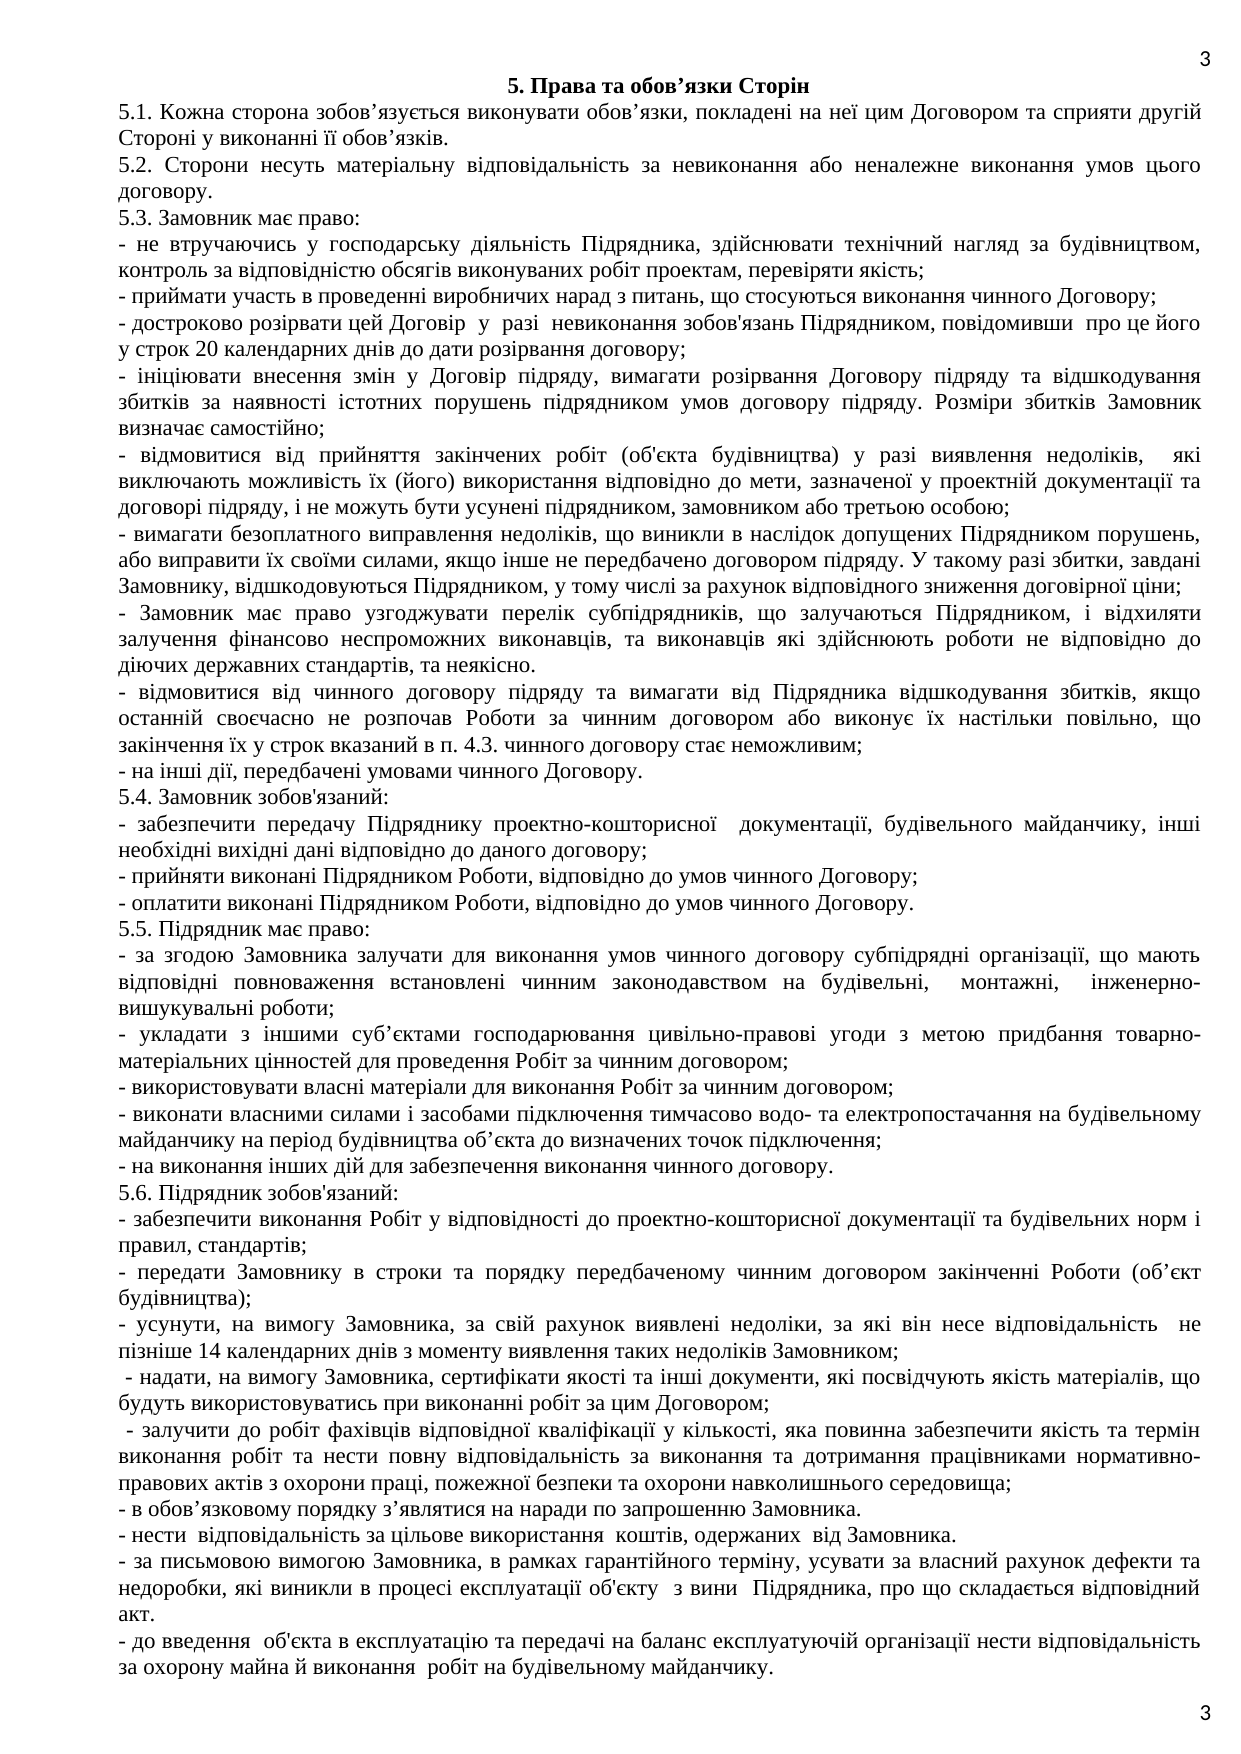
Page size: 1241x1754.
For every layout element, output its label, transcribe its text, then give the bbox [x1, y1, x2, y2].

text - приймати участь в проведенні виробничих нарад з питань, що стосуються виконання чинного Договору; [118, 283, 1203, 309]
text - на виконання інших дій для забезпечення виконання чинного договору. [118, 1152, 1203, 1179]
text - на інші дії, передбачені умовами чинного Договору. [118, 757, 1203, 783]
text 5.1. Кожна сторона зобов’язується виконувати обов’язки, покладені на неї цим Договором та сприяти другій Стороні у виконанні її обов’язків. [118, 98, 1203, 151]
text - забезпечити виконання Робіт у відповідності до проектно-кошторисної документації та будівельних норм і правил, стандартів; [118, 1205, 1203, 1258]
text - оплатити виконані Підрядником Роботи, відповідно до умов чинного Договору. [118, 889, 1203, 915]
text - нести відповідальність за цільове використання коштів, одержаних від Замовника. [118, 1521, 1203, 1548]
text - використовувати власні матеріали для виконання Робіт за чинним договором; [118, 1073, 1203, 1099]
text - в обов’язковому порядку з’являтися на наради по запрошенню Замовника. [118, 1495, 1203, 1521]
text 5.3. Замовник має право: [118, 203, 1203, 230]
text - передати Замовнику в строки та порядку передбаченому чинним договором закінченні Роботи (об’єкт будівництва); [118, 1258, 1203, 1310]
text - укладати з іншими суб’єктами господарювання цивільно-правові угоди з метою придбання товарно-матеріальних цінностей для проведення Робіт за чинним договором; [118, 1021, 1203, 1073]
text - надати, на вимогу Замовника, сертифікати якості та інші документи, які посвідчують якість матеріалів, що будуть використовуватись при виконанні робіт за цим Договором; [118, 1363, 1203, 1416]
text 5.6. Підрядник зобов'язаний: [118, 1179, 1203, 1205]
text 5.2. Сторони несуть матеріальну відповідальність за невиконання або неналежне виконання умов цього договору. [118, 151, 1203, 203]
text - до введення об'єкта в експлуатацію та передачі на баланс експлуатуючій організації нести відповідальність за охорону майна й виконання робіт на будівельному майданчику. [118, 1627, 1203, 1679]
text - виконати власними силами і засобами підключення тимчасово водо- та електропостачання на будівельному майданчику на період будівництва об’єкта до визначених точок підключення; [118, 1099, 1203, 1152]
text - за письмовою вимогою Замовника, в рамках гарантійного терміну, усувати за власний рахунок дефекти та недоробки, які виникли в процесі експлуатації об'єкту з вини Підрядника, про що складається відповідний акт. [118, 1548, 1203, 1627]
text - ініціювати внесення змін у Договір підряду, вимагати розірвання Договору підряду та відшкодування збитків за наявності істотних порушень підрядником умов договору підряду. Розміри збитків Замовник визначає самостійно; [118, 362, 1203, 441]
text - усунути, на вимогу Замовника, за свій рахунок виявлені недоліки, за які він несе відповідальність не пізніше 14 календарних днів з моменту виявлення таких недоліків Замовником; [118, 1310, 1203, 1363]
text - відмовитися від прийняття закінчених робіт (об'єкта будівництва) у разі виявлення недоліків, які виключають можливість їх (його) використання відповідно до мети, зазначеної у проектній документації та договорі підряду, i не можуть бути усунені підрядником, замовником або третьою особою; [118, 441, 1203, 520]
text - залучити до робіт фахівців відповідної кваліфікації у кількості, яка повинна забезпечити якість та термін виконання робіт та нести повну відповідальність за виконання та дотримання працівниками нормативно-правових актів з охорони праці, пожежної безпеки та охорони навколишнього середовища; [118, 1416, 1203, 1495]
text - достроково розірвати цей Договір у разі невиконання зобов'язань Підрядником, повідомивши про це його у строк 20 календарних днів до дати розірвання договору; [118, 309, 1203, 362]
text 5.4. Замовник зобов'язаний: [118, 783, 1203, 810]
text - відмовитися від чинного договору підряду та вимагати від Підрядника відшкодування збитків, якщо останній своєчасно не розпочав Роботи за чинним договором або виконує їх настільки повільно, що закінчення їх у строк вказаний в п. 4.3. чинного договору стає неможливим; [118, 678, 1203, 757]
text - Замовник має право узгоджувати перелік субпідрядників, що залучаються Підрядником, і відхиляти залучення фінансово неспроможних виконавців, та виконавців які здійснюють роботи не відповідно до діючих державних стандартів, та неякісно. [118, 599, 1203, 678]
text - не втручаючись у господарську діяльність Підрядника, здійснювати технічний нагляд за будівництвом, контроль за відповідністю обсягів виконуваних робіт проектам, перевіряти якість; [118, 230, 1203, 283]
text 5. Права та обов’язки Сторін [118, 72, 1203, 98]
text 5.5. Підрядник має право: [118, 915, 1203, 941]
text - прийняти виконані Підрядником Роботи, відповідно до умов чинного Договору; [118, 862, 1203, 889]
text - за згодою Замовника залучати для виконання умов чинного договору субпідрядні організації, що мають відповідні повноваження встановлені чинним законодавством на будівельні, монтажні, інженерно-вишукувальні роботи; [118, 941, 1203, 1021]
text - забезпечити передачу Підряднику проектно-кошторисної документації, будівельного майданчику, інші необхідні вихідні дані відповідно до даного договору; [118, 810, 1203, 862]
text - вимагати безоплатного виправлення недоліків, що виникли в наслідок допущених Підрядником порушень, або виправити їх своїми силами, якщо інше не передбачено договором підряду. У такому разі збитки, завдані Замовнику, відшкодовуються Підрядником, у тому числі за рахунок відповідного зниження договірної ціни; [118, 520, 1203, 599]
